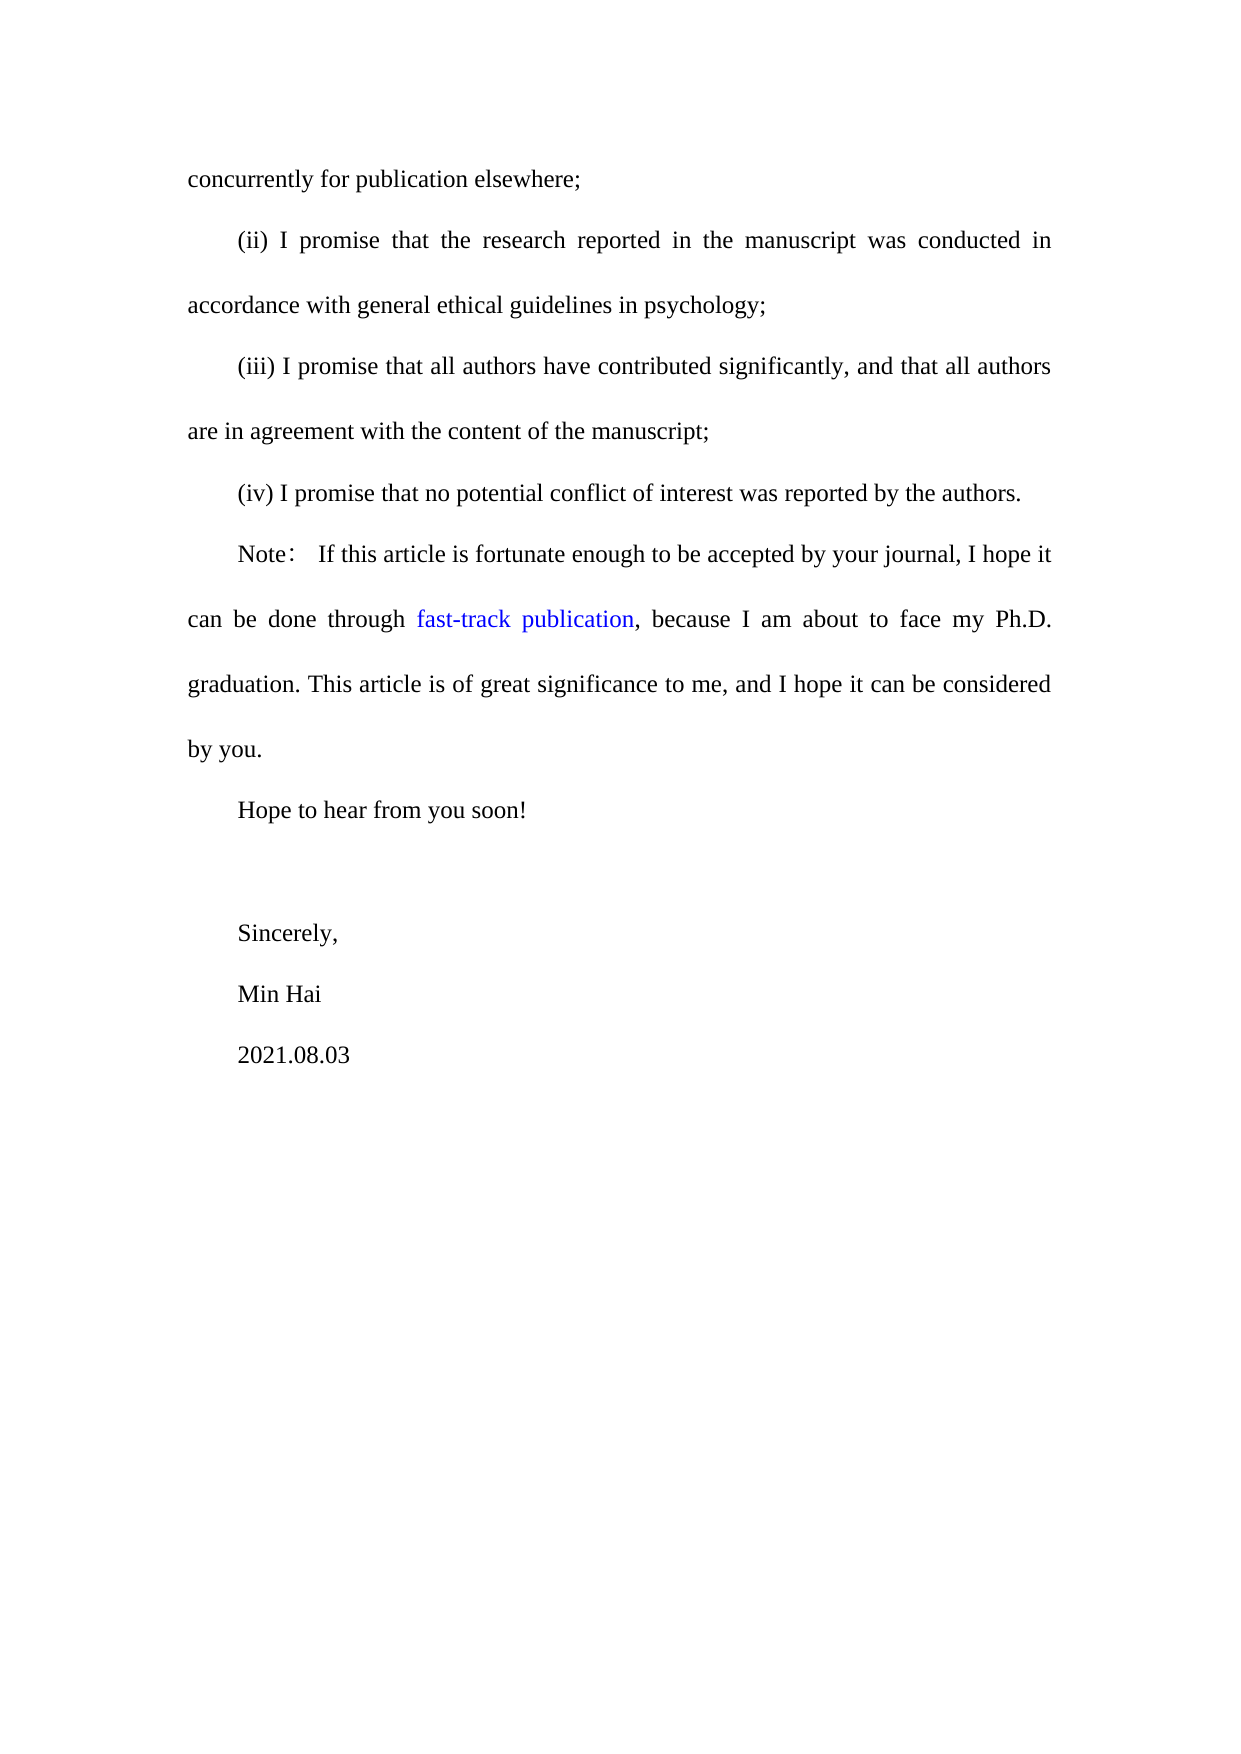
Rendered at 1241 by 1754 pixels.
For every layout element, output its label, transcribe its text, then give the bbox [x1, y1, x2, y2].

text (iii) I promise that all authors have contributed significantly, and that all authors are in agreement with the content of the manuscript; [187, 349, 1053, 447]
text (ii) I promise that the research reported in the manuscript was conducted in accordance with general ethical guidelines in psychology; [187, 223, 1053, 321]
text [187, 162, 1053, 194]
text Note： If this article is fortunate enough to be accepted by your journal, I hope it can be done through fast-track publication, because I am about to face my Ph.D. graduation. This article is of great significance to me, and I hope it can be considered by you. [187, 537, 1053, 764]
text Min Hai [187, 977, 1053, 1009]
text Sincerely, [187, 916, 1053, 948]
text (iv) I promise that no potential conflict of interest was reported by the authors. [187, 476, 1053, 508]
text Hope to hear from you soon! [187, 793, 1053, 826]
text 2021.08.03 [187, 1038, 1053, 1071]
